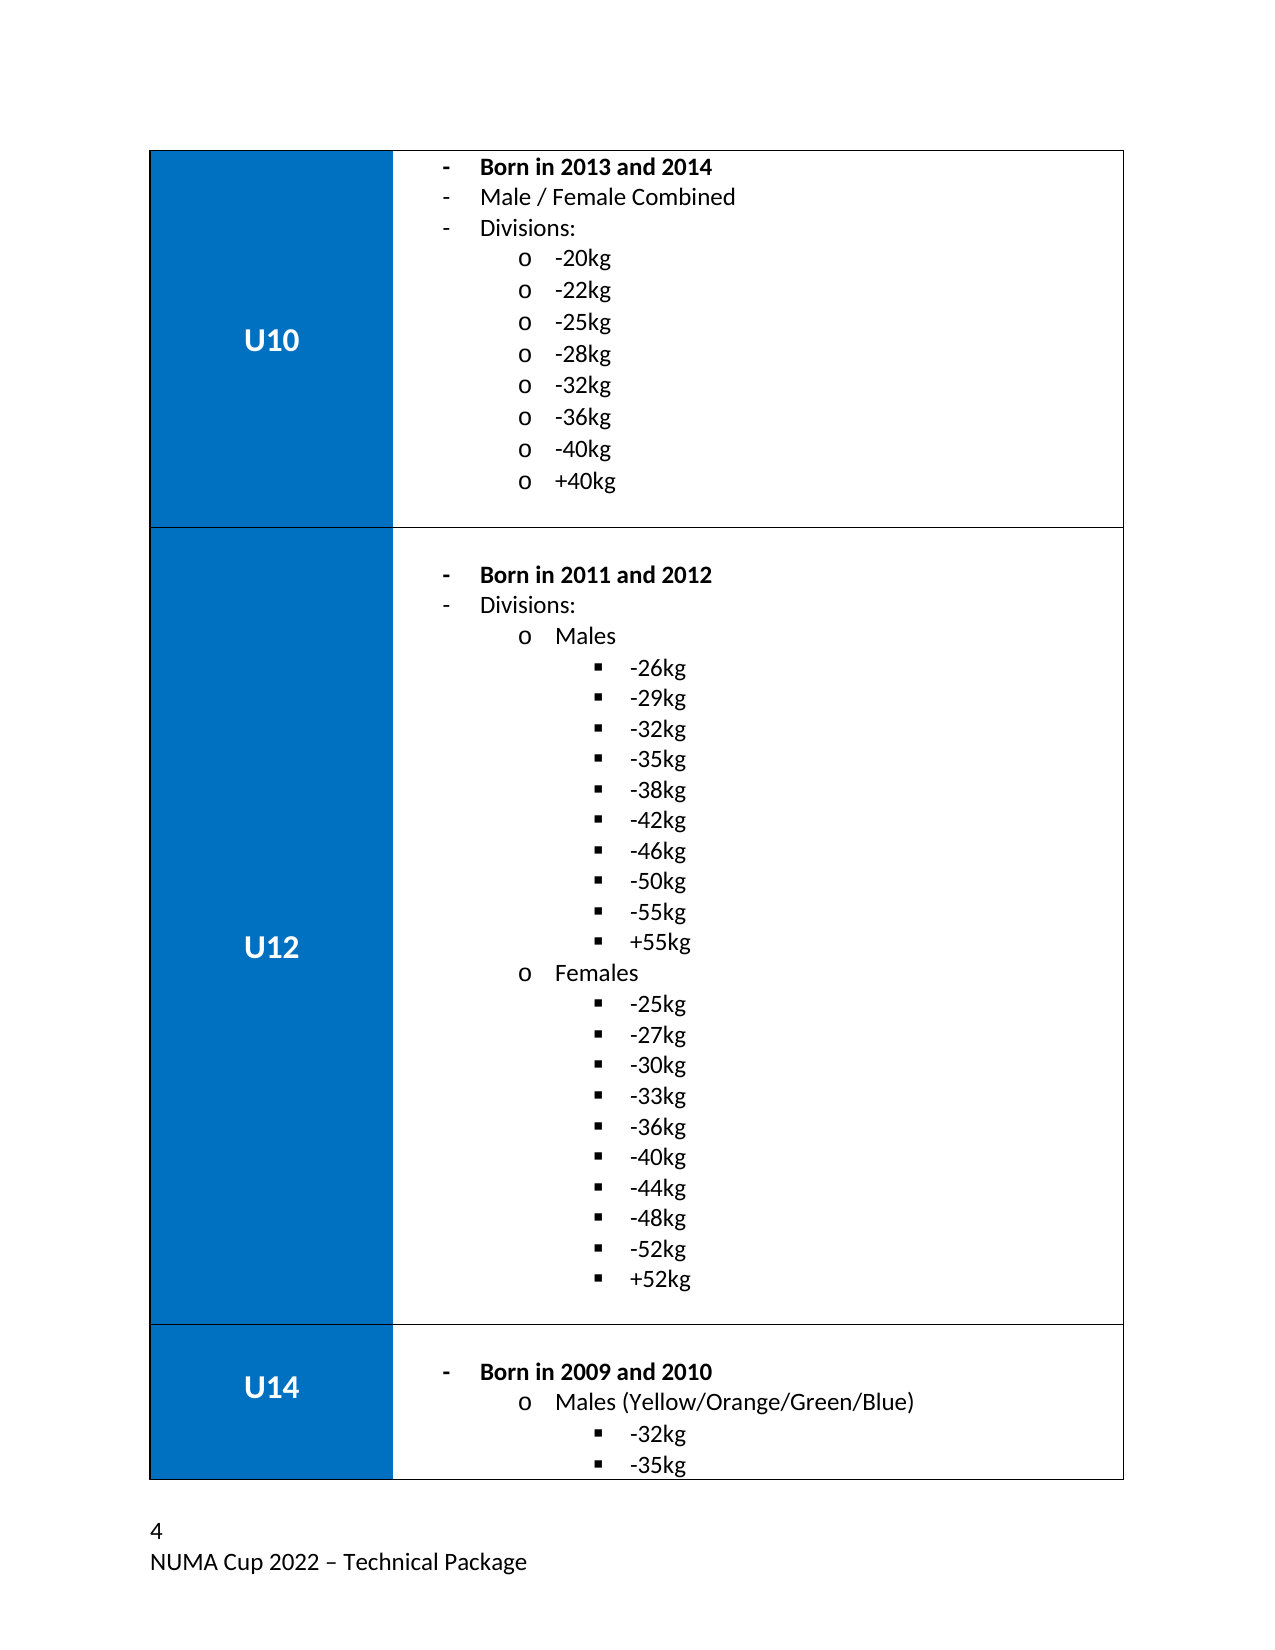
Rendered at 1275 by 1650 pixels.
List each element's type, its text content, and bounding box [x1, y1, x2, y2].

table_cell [394, 1325, 1123, 1479]
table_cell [394, 151, 1123, 527]
table_cell U12 [151, 528, 393, 1324]
table_cell Born in 2011 and 2012 Divisions: Males -26kg -29kg -32kg -35kg -38kg -42kg -46kg -50kg -55kg +55kg Females -25kg -27kg -30kg -33kg -36kg -40kg -44kg -48kg -52kg +52kg [394, 528, 1123, 1324]
table_cell U10 [151, 151, 393, 527]
table_cell U14 [151, 1325, 393, 1479]
